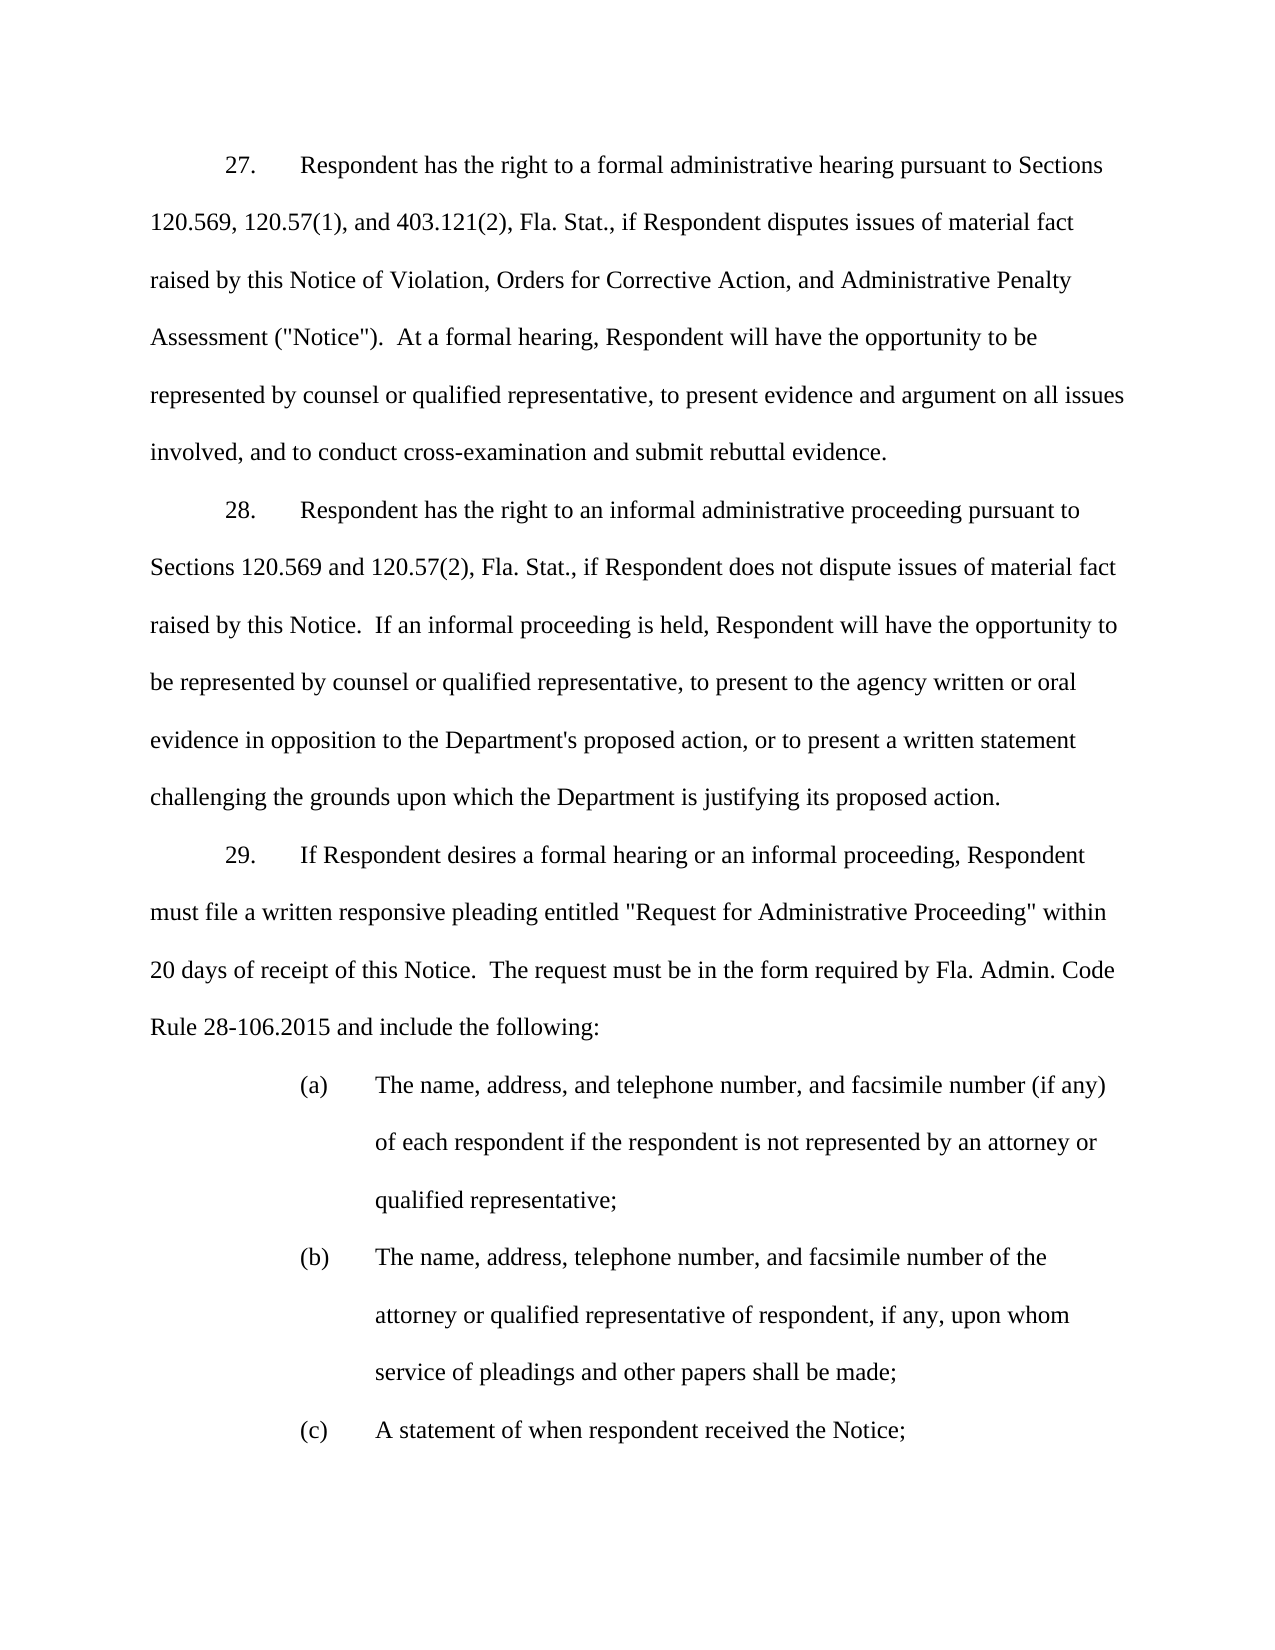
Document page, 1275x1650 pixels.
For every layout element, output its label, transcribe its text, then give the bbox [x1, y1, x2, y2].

list The name, address, telephone number, and facsimile number of the attorney or qualified representative of respondent, if any, upon whom service of pleadings and other papers shall be made; [300, 1242, 1125, 1386]
list Respondent has the right to a formal administrative hearing pursuant to Sections 120.569, 120.57(1), and 403.121(2), Fla. Stat., if Respondent disputes issues of material fact raised by this Notice of Violation, Orders for Corrective Action, and Administrative Penalty Assessment ("Notice"). At a formal hearing, Respondent will have the opportunity to be represented by counsel or qualified representative, to present evidence and argument on all issues involved, and to conduct cross-examination and submit rebuttal evidence. [150, 150, 1125, 466]
list The name, address, and telephone number, and facsimile number (if any) of each respondent if the respondent is not represented by an attorney or qualified representative; [300, 1070, 1125, 1214]
list Respondent has the right to an informal administrative proceeding pursuant to Sections 120.569 and 120.57(2), Fla. Stat., if Respondent does not dispute issues of material fact raised by this Notice. If an informal proceeding is held, Respondent will have the opportunity to be represented by counsel or qualified representative, to present to the agency written or oral evidence in opposition to the Department's proposed action, or to present a written statement challenging the grounds upon which the Department is justifying its proposed action. [150, 495, 1125, 811]
list If Respondent desires a formal hearing or an informal proceeding, Respondent must file a written responsive pleading entitled "Request for Administrative Proceeding" within 20 days of receipt of this Notice. The request must be in the form required by Fla. Admin. Code Rule 28-106.2015 and include the following: [150, 840, 1125, 1041]
list A statement of when respondent received the Notice; [300, 1415, 1125, 1444]
